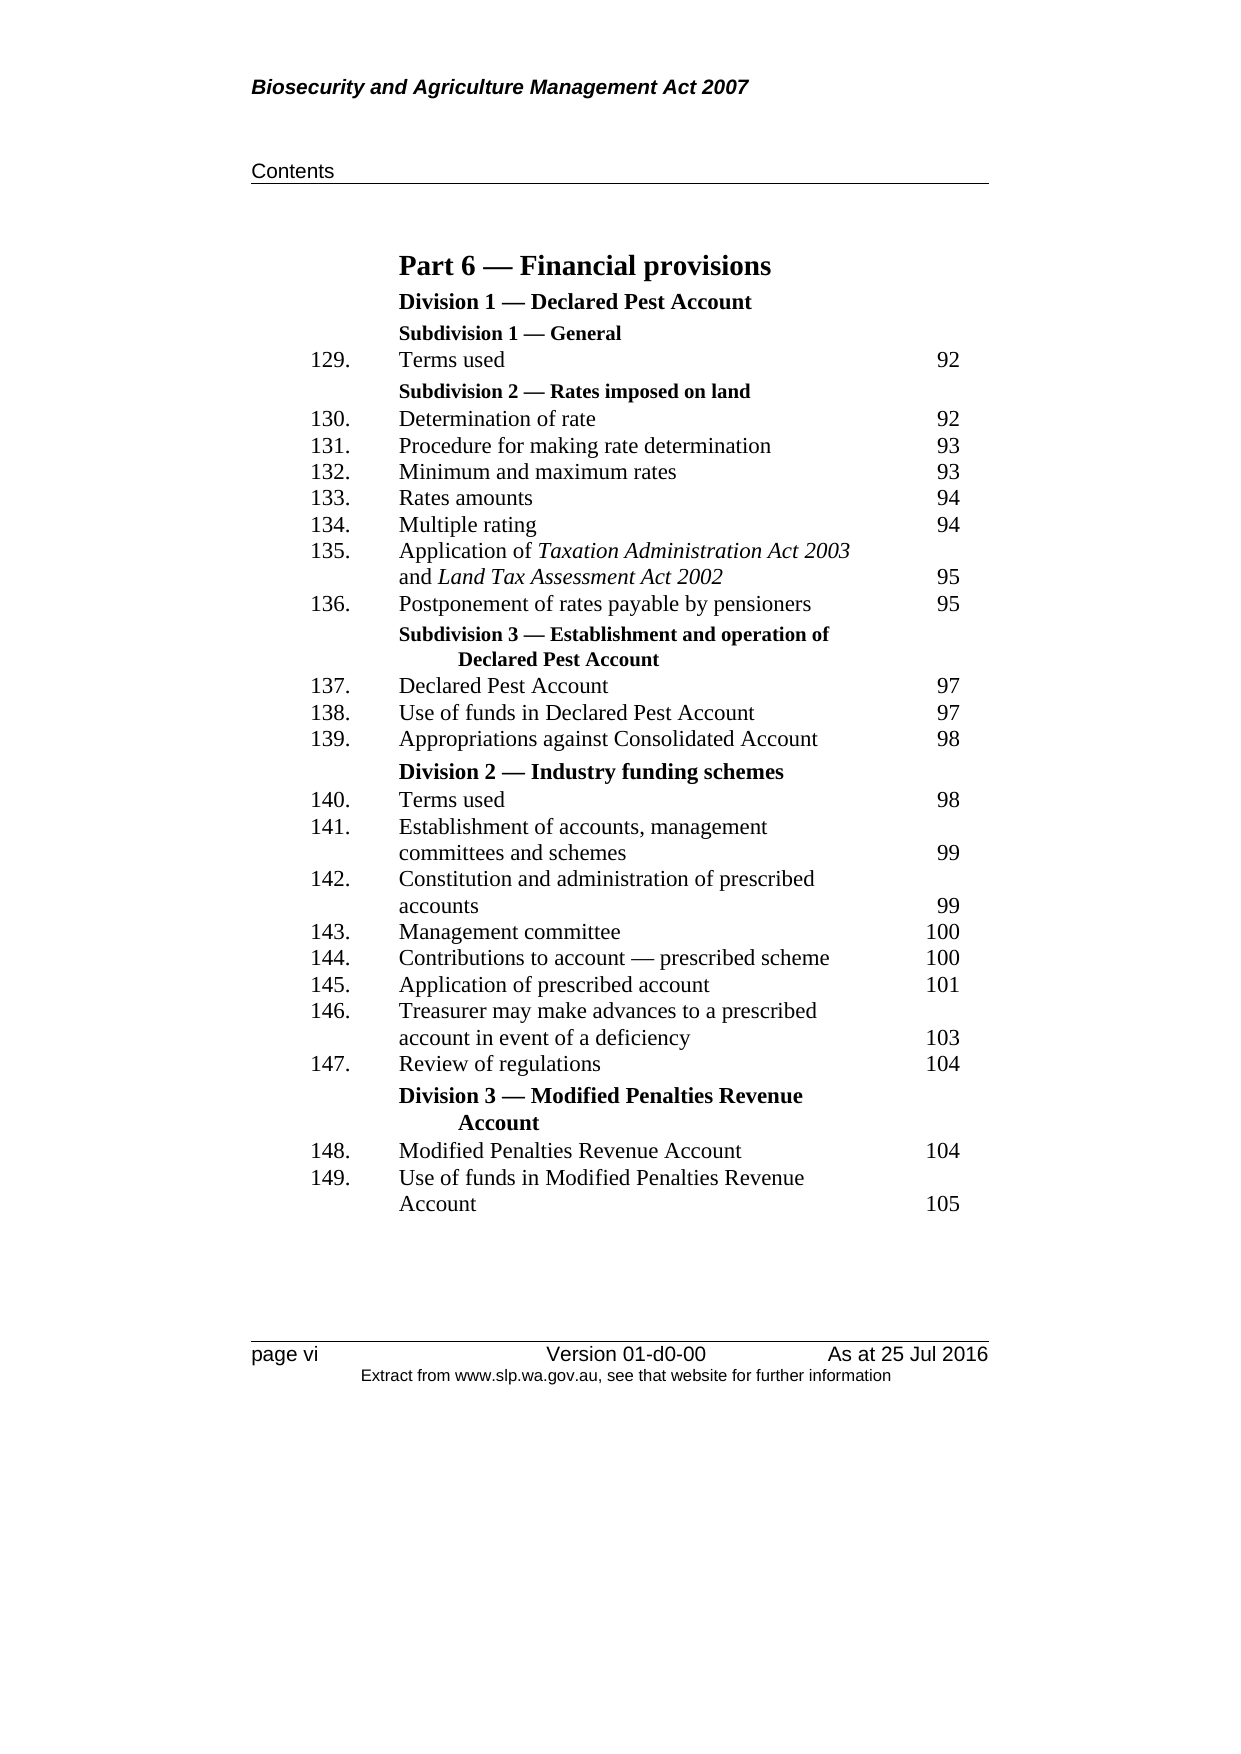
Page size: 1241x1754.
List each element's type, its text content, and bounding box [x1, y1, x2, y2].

text 131. Procedure for making rate determination 93 [310, 432, 871, 458]
text 140. Terms used 98 [310, 786, 871, 813]
text Subdivision 1 — General [399, 320, 871, 344]
text 144. Contributions to account — prescribed scheme 100 [310, 944, 871, 971]
text Division 1 — Declared Pest Account [399, 288, 871, 314]
text 137. Declared Pest Account 97 [310, 673, 871, 699]
text 141. Establishment of accounts, management committees and schemes 99 [310, 813, 871, 865]
text Subdivision 2 — Rates imposed on land [399, 379, 871, 403]
text 149. Use of funds in Modified Penalties Revenue Account 105 [310, 1164, 871, 1216]
text 145. Application of prescribed account 101 [310, 971, 871, 997]
text Part 6 — Financial provisions [399, 248, 871, 282]
text Subdivision 3 — Establishment and operation of Declared Pest Account [399, 622, 871, 671]
text 135. Application of Taxation Administration Act 2003 and Land Tax Assessment Act 2002 95 [310, 537, 871, 590]
text 129. Terms used 92 [310, 347, 871, 373]
text 147. Review of regulations 104 [310, 1050, 871, 1076]
text 146. Treasurer may make advances to a prescribed account in event of a deficiency 103 [310, 997, 871, 1050]
text 133. Rates amounts 94 [310, 484, 871, 511]
text 134. Multiple rating 94 [310, 511, 871, 537]
text 142. Constitution and administration of prescribed accounts 99 [310, 865, 871, 918]
text 136. Postponement of rates payable by pensioners 95 [310, 590, 871, 616]
text 148. Modified Penalties Revenue Account 104 [310, 1137, 871, 1164]
text Division 3 — Modified Penalties Revenue Account [399, 1082, 871, 1135]
text 132. Minimum and maximum rates 93 [310, 458, 871, 484]
text 130. Determination of rate 92 [310, 405, 871, 432]
text 138. Use of funds in Declared Pest Account 97 [310, 699, 871, 725]
text 143. Management committee 100 [310, 918, 871, 944]
text 139. Appropriations against Consolidated Account 98 [310, 725, 871, 752]
text Division 2 — Industry funding schemes [399, 758, 871, 784]
